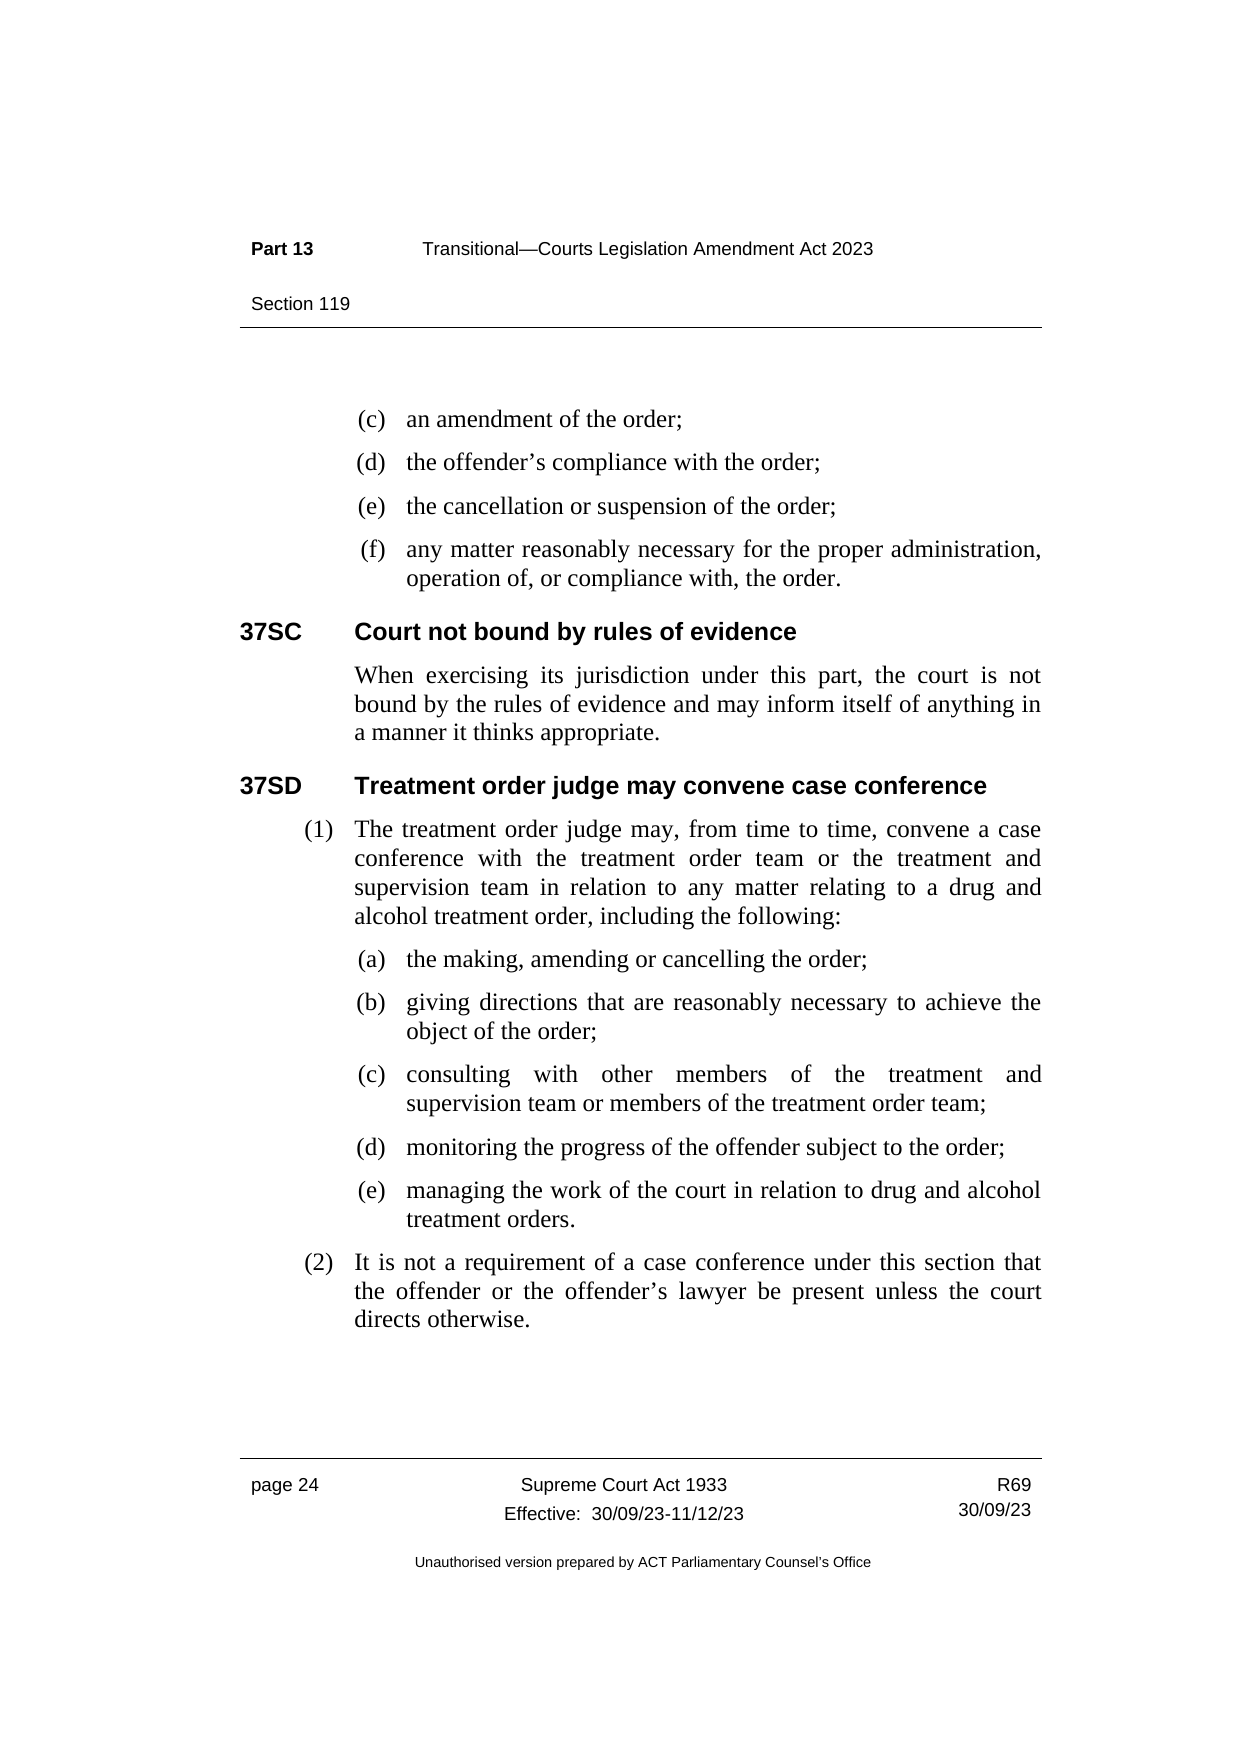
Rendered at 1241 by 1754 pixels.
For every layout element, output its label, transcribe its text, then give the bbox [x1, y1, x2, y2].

text (2) It is not a requirement of a case conference under this section that the offender or the offender’s lawyer be present unless the court directs otherwise. [239, 1247, 1042, 1333]
text (1) The treatment order judge may, from time to time, convene a case conference with the treatment order team or the treatment and supervision team in relation to any matter relating to a drug and alcohol treatment order, including the following: [239, 814, 1042, 929]
text (d) monitoring the progress of the offender subject to the order; [239, 1132, 1042, 1160]
text (c) an amendment of the order; [239, 404, 1042, 433]
text (e) managing the work of the court in relation to drug and alcohol treatment orders. [239, 1175, 1042, 1232]
text When exercising its jurisdiction under this part, the court is not bound by the rules of evidence and may inform itself of anything in a manner it thinks appropriate. [354, 660, 1042, 746]
text (b) giving directions that are reasonably necessary to achieve the object of the order; [239, 987, 1042, 1045]
text (d) the offender’s compliance with the order; [239, 447, 1042, 476]
text 37SD Treatment order judge may convene case conference [239, 771, 1042, 800]
text (c) consulting with other members of the treatment and supervision team or members of the treatment order team; [239, 1059, 1042, 1117]
text (e) the cancellation or suspension of the order; [239, 491, 1042, 519]
text 37SC Court not bound by rules of evidence [239, 617, 1042, 645]
text (a) the making, amending or cancelling the order; [239, 944, 1042, 973]
text (f) any matter reasonably necessary for the proper administration, operation of, or compliance with, the order. [239, 534, 1042, 592]
